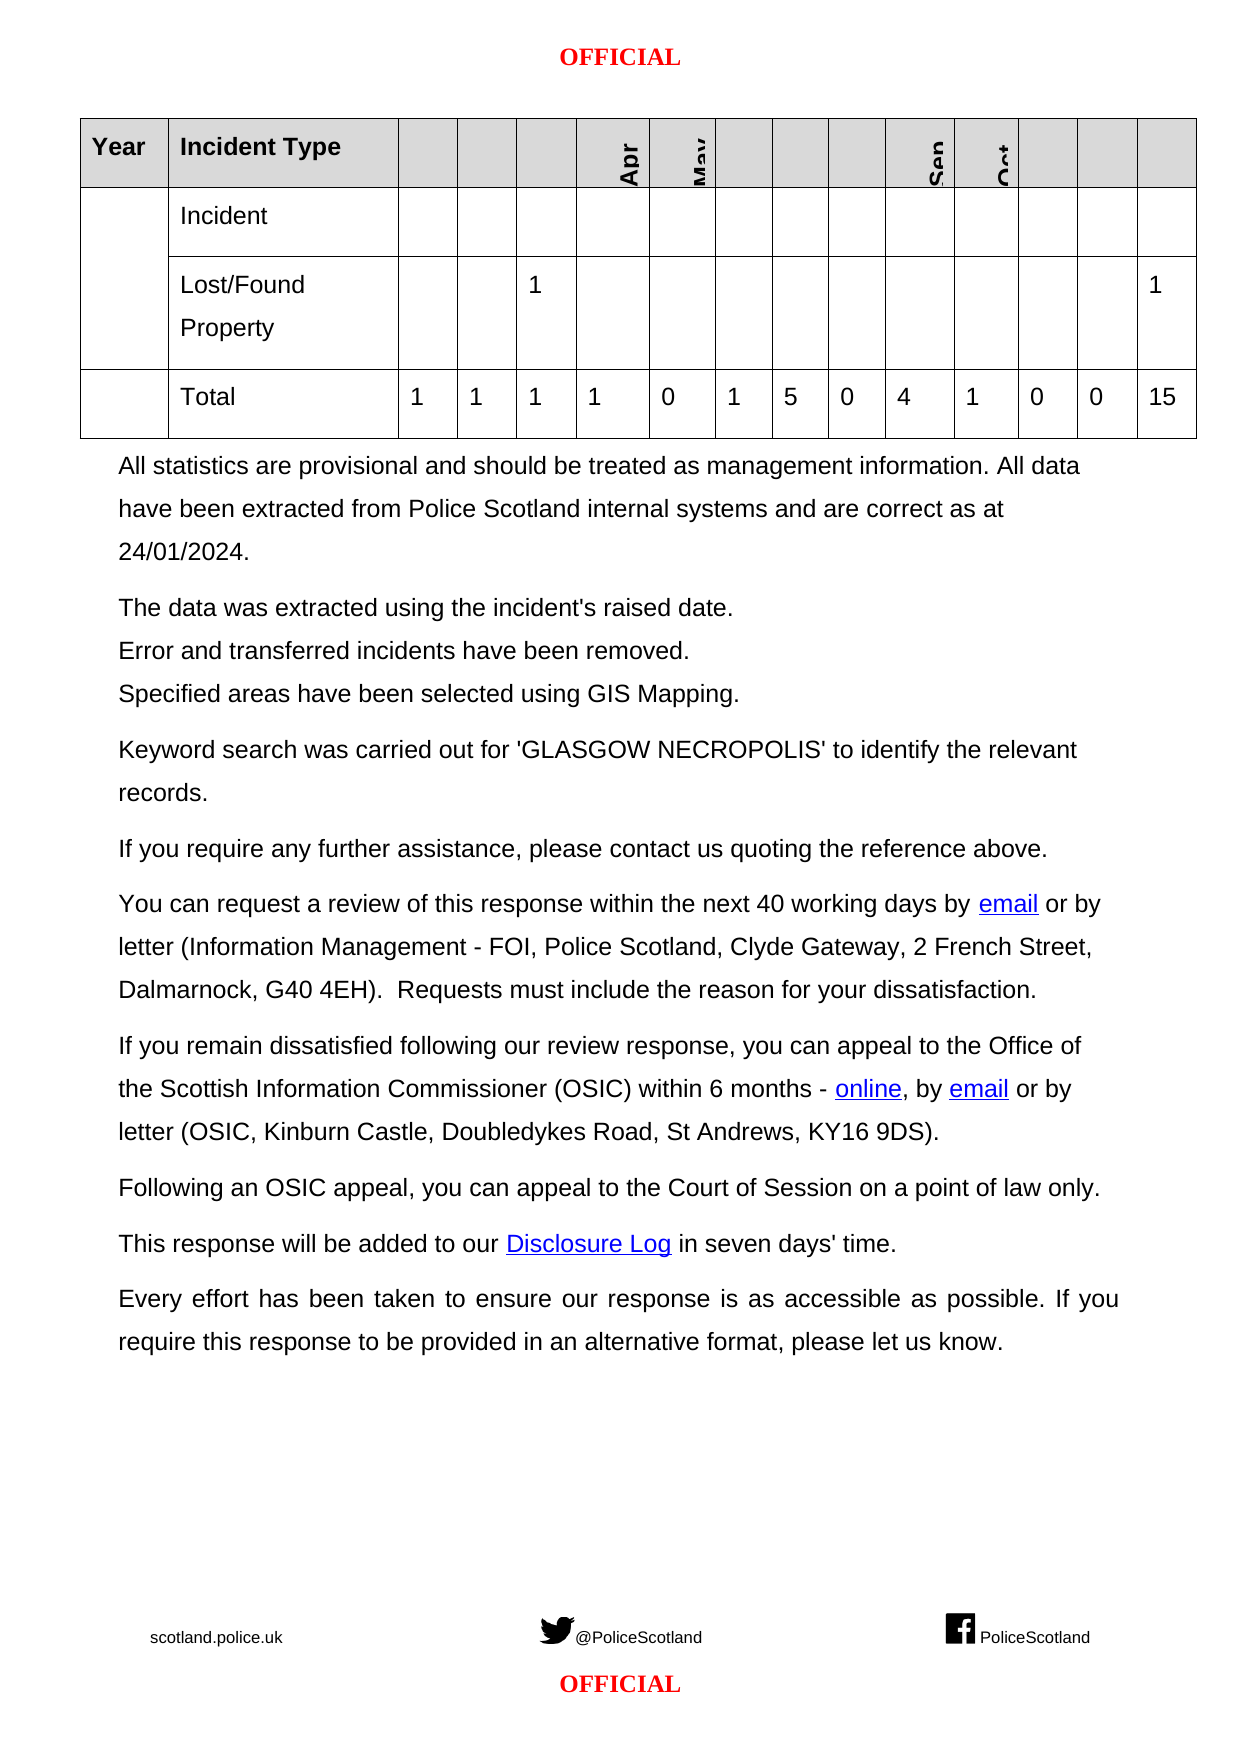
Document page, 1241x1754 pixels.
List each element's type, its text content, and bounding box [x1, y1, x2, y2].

table_header Total [1138, 119, 1196, 187]
table_cell 0 [650, 370, 715, 437]
table_header Feb [458, 119, 516, 187]
table_header Dec [1078, 119, 1137, 187]
table_cell 1 [1138, 188, 1196, 256]
table_cell [829, 257, 885, 368]
table_header Jan [399, 119, 457, 187]
table_cell [577, 257, 649, 368]
table_cell 1 [399, 370, 457, 437]
table_cell 1 [517, 257, 576, 368]
table_cell 1 [955, 370, 1018, 437]
table_cell 1 [716, 370, 772, 437]
table_cell 4 [886, 370, 954, 437]
text If you remain dissatisfied following our review response, you can appeal to the Office of the Scottish Information Commissioner (OSIC) within 6 months - online, by email or by letter (OSIC, Kinburn Castle, Doubledykes Road, St Andrews, KY16 9DS). [118, 1031, 1122, 1146]
table_cell [81, 370, 168, 437]
table_cell Drone/Uas/Uav Incident [169, 188, 398, 256]
table_cell [716, 188, 772, 256]
table_cell [1078, 188, 1137, 256]
table_cell 1 [517, 370, 576, 437]
text The data was extracted using the incident's raised date. Error and transferred incidents have been removed. Specified areas have been selected using GIS Mapping. [118, 593, 1122, 708]
text Keyword search was carried out for 'GLASGOW NECROPOLIS' to identify the relevant records. [118, 735, 1122, 807]
table_cell [886, 257, 954, 368]
table_cell [1019, 188, 1077, 256]
text You can request a review of this response within the next 40 working days by email or by letter (Information Management - FOI, Police Scotland, Clyde Gateway, 2 French Street, Dalmarnock, G40 4EH). Requests must include the reason for your dissatisfaction. [118, 889, 1122, 1004]
text This response will be added to our Disclosure Log in seven days' time. [118, 1228, 1122, 1257]
table_cell [955, 257, 1018, 368]
text If you require any further assistance, please contact us quoting the reference above. [118, 833, 1122, 862]
table_cell [399, 257, 457, 368]
table_cell Lost/Found Property [169, 257, 398, 368]
table_cell [773, 257, 828, 368]
table_cell [955, 188, 1018, 256]
table_cell [716, 257, 772, 368]
table_cell Total [169, 370, 398, 437]
table_header Incident Type [169, 119, 398, 187]
table_cell [399, 188, 457, 256]
table_cell 5 [773, 370, 828, 437]
table_cell [650, 257, 715, 368]
table_cell [1019, 257, 1077, 368]
table_cell [458, 188, 516, 256]
table_cell [650, 188, 715, 256]
table_header May [650, 119, 715, 187]
table_cell 0 [1078, 370, 1137, 437]
table_cell [577, 188, 649, 256]
text Following an OSIC appeal, you can appeal to the Court of Session on a point of law only. [118, 1173, 1122, 1202]
table_cell 0 [1019, 370, 1077, 437]
table_cell 1 [1138, 257, 1196, 368]
text Every effort has been taken to ensure our response is as accessible as possible. If you require this response to be provided in an alternative format, please let us know. [118, 1284, 1122, 1356]
table_cell [829, 188, 885, 256]
table_cell 1 [886, 188, 954, 256]
table_header Nov [1019, 119, 1077, 187]
table_cell [458, 257, 516, 368]
table_cell 0 [829, 370, 885, 437]
table_cell 1 [458, 370, 516, 437]
picture [945, 1613, 976, 1644]
table_header Oct [955, 119, 1018, 187]
table_header Apr [577, 119, 649, 187]
table_header Sep [886, 119, 954, 187]
table_cell 15 [1138, 370, 1196, 437]
table_header Aug [829, 119, 885, 187]
table_cell [1078, 257, 1137, 368]
table_header Jun [716, 119, 772, 187]
table_header Jul [773, 119, 828, 187]
table_header Mar [517, 119, 576, 187]
table_cell 1 [577, 370, 649, 437]
table_header Year [81, 119, 168, 187]
picture [538, 1617, 575, 1644]
table_cell [517, 188, 576, 256]
table_cell [773, 188, 828, 256]
text All statistics are provisional and should be treated as management information. All data have been extracted from Police Scotland internal systems and are correct as at 24/01/2024. [118, 451, 1122, 566]
